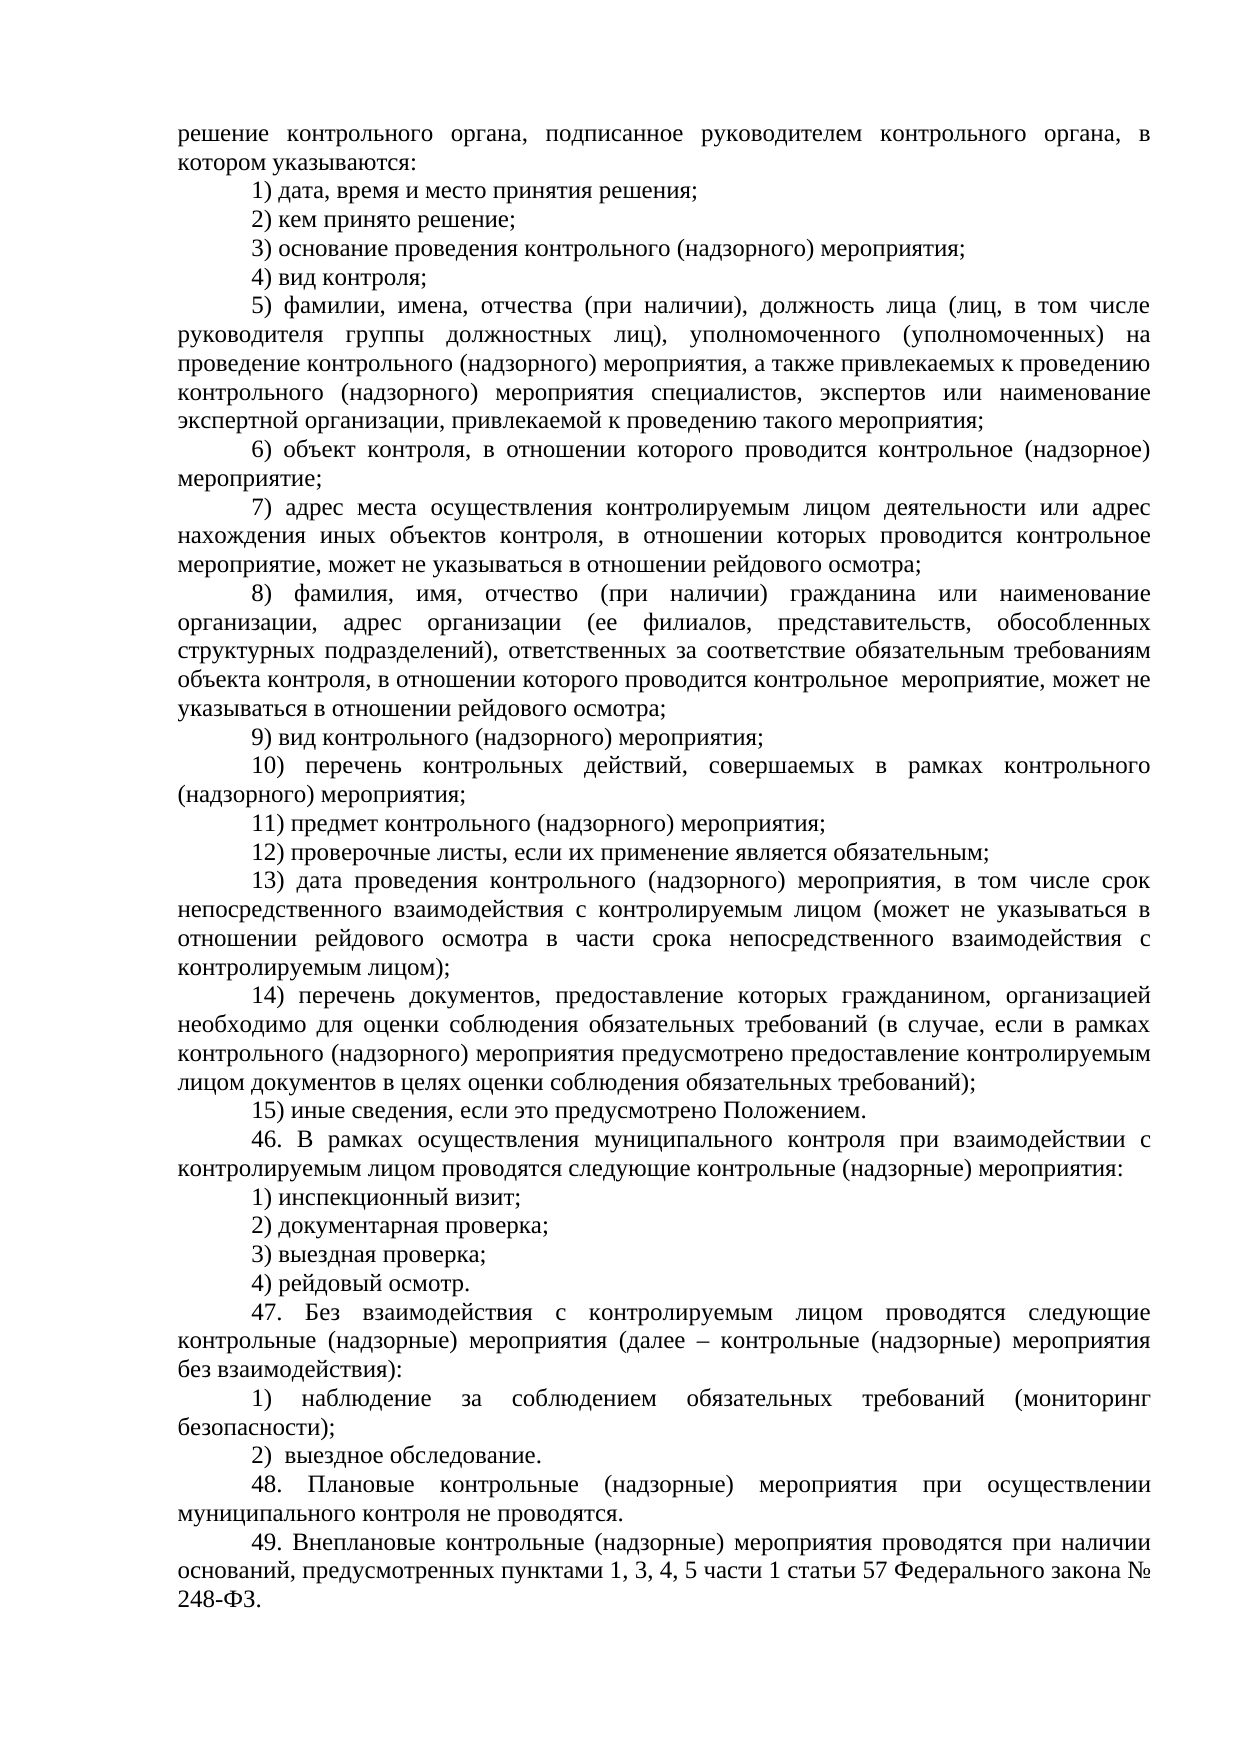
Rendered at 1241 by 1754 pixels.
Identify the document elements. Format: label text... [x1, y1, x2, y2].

text 12) проверочные листы, если их применение является обязательным; [177, 837, 1152, 866]
text 15) иные сведения, если это предусмотрено Положением. [177, 1096, 1152, 1124]
text 11) предмет контрольного (надзорного) мероприятия; [177, 808, 1152, 837]
text 13) дата проведения контрольного (надзорного) мероприятия, в том числе срок непосредственного взаимодействия с контролируемым лицом (может не указываться в отношении рейдового осмотра в части срока непосредственного взаимодействия с контролируемым лицом); [177, 866, 1152, 981]
text 4) вид контроля; [177, 262, 1152, 291]
text 3) выездная проверка; [177, 1239, 1152, 1268]
text 6) объект контроля, в отношении которого проводится контрольное (надзорное) мероприятие; [177, 434, 1152, 492]
text 10) перечень контрольных действий, совершаемых в рамках контрольного (надзорного) мероприятия; [177, 751, 1152, 808]
text 3) основание проведения контрольного (надзорного) мероприятия; [177, 233, 1152, 262]
text 1) дата, время и место принятия решения; [177, 176, 1152, 204]
text 2) документарная проверка; [177, 1211, 1152, 1239]
text 7) адрес места осуществления контролируемым лицом деятельности или адрес нахождения иных объектов контроля, в отношении которых проводится контрольное мероприятие, может не указываться в отношении рейдового осмотра; [177, 492, 1152, 578]
text 4) рейдовый осмотр. [177, 1268, 1152, 1297]
text 49. Внеплановые контрольные (надзорные) мероприятия проводятся при наличии оснований, предусмотренных пунктами 1, 3, 4, 5 части 1 статьи 57 Федерального закона № 248-ФЗ. [177, 1527, 1152, 1613]
text 47. Без взаимодействия с контролируемым лицом проводятся следующие контрольные (надзорные) мероприятия (далее – контрольные (надзорные) мероприятия без взаимодействия): [177, 1297, 1152, 1383]
text 1) наблюдение за соблюдением обязательных требований (мониторинг безопасности); [177, 1383, 1152, 1441]
text 2) выездное обследование. [177, 1441, 1152, 1469]
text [177, 118, 1152, 176]
text 14) перечень документов, предоставление которых гражданином, организацией необходимо для оценки соблюдения обязательных требований (в случае, если в рамках контрольного (надзорного) мероприятия предусмотрено предоставление контролируемым лицом документов в целях оценки соблюдения обязательных требований); [177, 981, 1152, 1096]
text 9) вид контрольного (надзорного) мероприятия; [177, 722, 1152, 751]
text 5) фамилии, имена, отчества (при наличии), должность лица (лиц, в том числе руководителя группы должностных лиц), уполномоченного (уполномоченных) на проведение контрольного (надзорного) мероприятия, а также привлекаемых к проведению контрольного (надзорного) мероприятия специалистов, экспертов или наименование экспертной организации, привлекаемой к проведению такого мероприятия; [177, 291, 1152, 434]
text 1) инспекционный визит; [177, 1182, 1152, 1211]
text 8) фамилия, имя, отчество (при наличии) гражданина или наименование организации, адрес организации (ее филиалов, представительств, обособленных структурных подразделений), ответственных за соответствие обязательным требованиям объекта контроля, в отношении которого проводится контрольное мероприятие, может не указываться в отношении рейдового осмотра; [177, 578, 1152, 722]
text 2) кем принято решение; [177, 204, 1152, 233]
text 46. В рамках осуществления муниципального контроля при взаимодействии с контролируемым лицом проводятся следующие контрольные (надзорные) мероприятия: [177, 1124, 1152, 1182]
text 48. Плановые контрольные (надзорные) мероприятия при осуществлении муниципального контроля не проводятся. [177, 1469, 1152, 1527]
